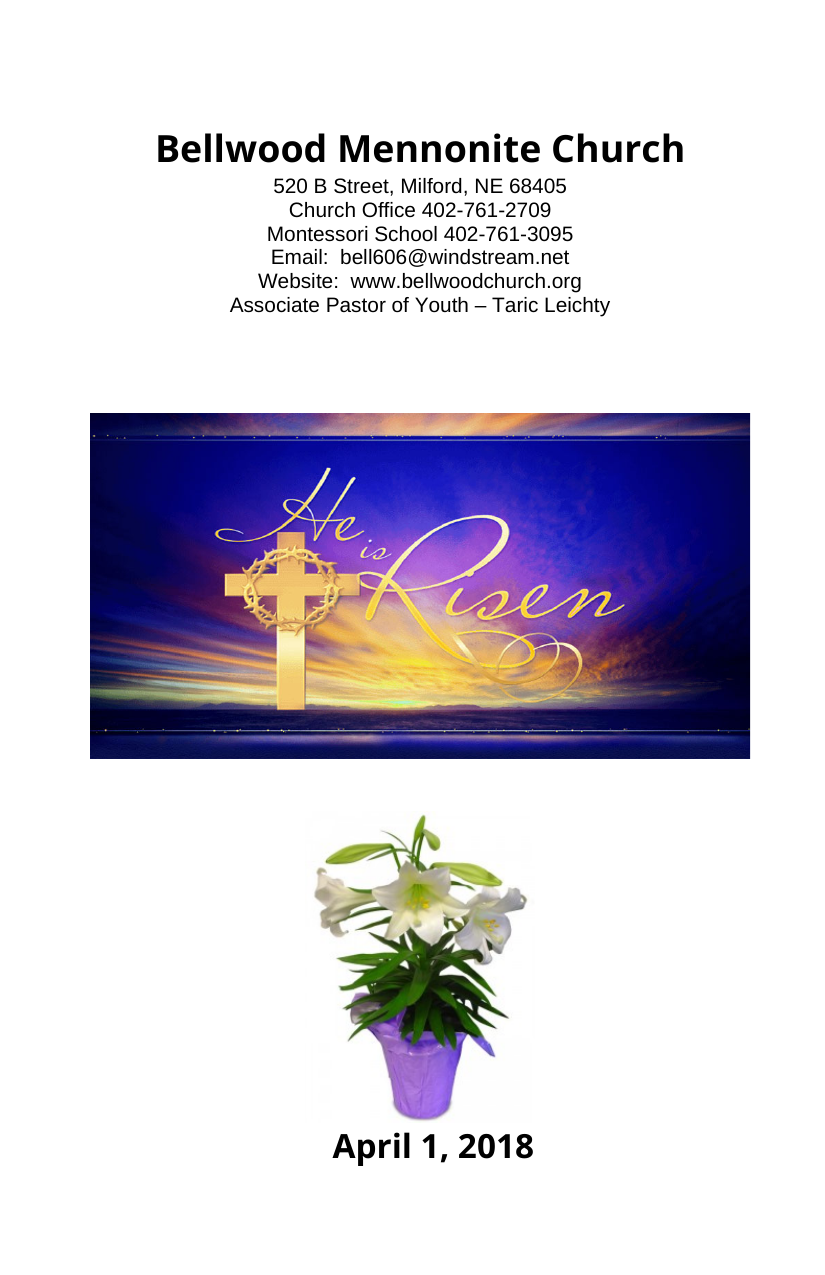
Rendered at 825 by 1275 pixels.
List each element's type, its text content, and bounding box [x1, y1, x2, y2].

text Associate Pastor of Youth – Taric Leichty [90, 293, 750, 317]
text 520 B Street, Milford, NE 68405 [90, 173, 750, 197]
picture [304, 811, 536, 1123]
text Church Office 402-761-2709 [90, 197, 750, 221]
text Website: www.bellwoodchurch.org [90, 269, 750, 293]
text Montessori School 402-761-3095 [90, 221, 750, 245]
text Email: bell606@windstream.net [90, 245, 750, 269]
text Bellwood Mennonite Church [90, 122, 750, 173]
picture [90, 413, 750, 759]
text April 1, 2018 [90, 1122, 750, 1168]
